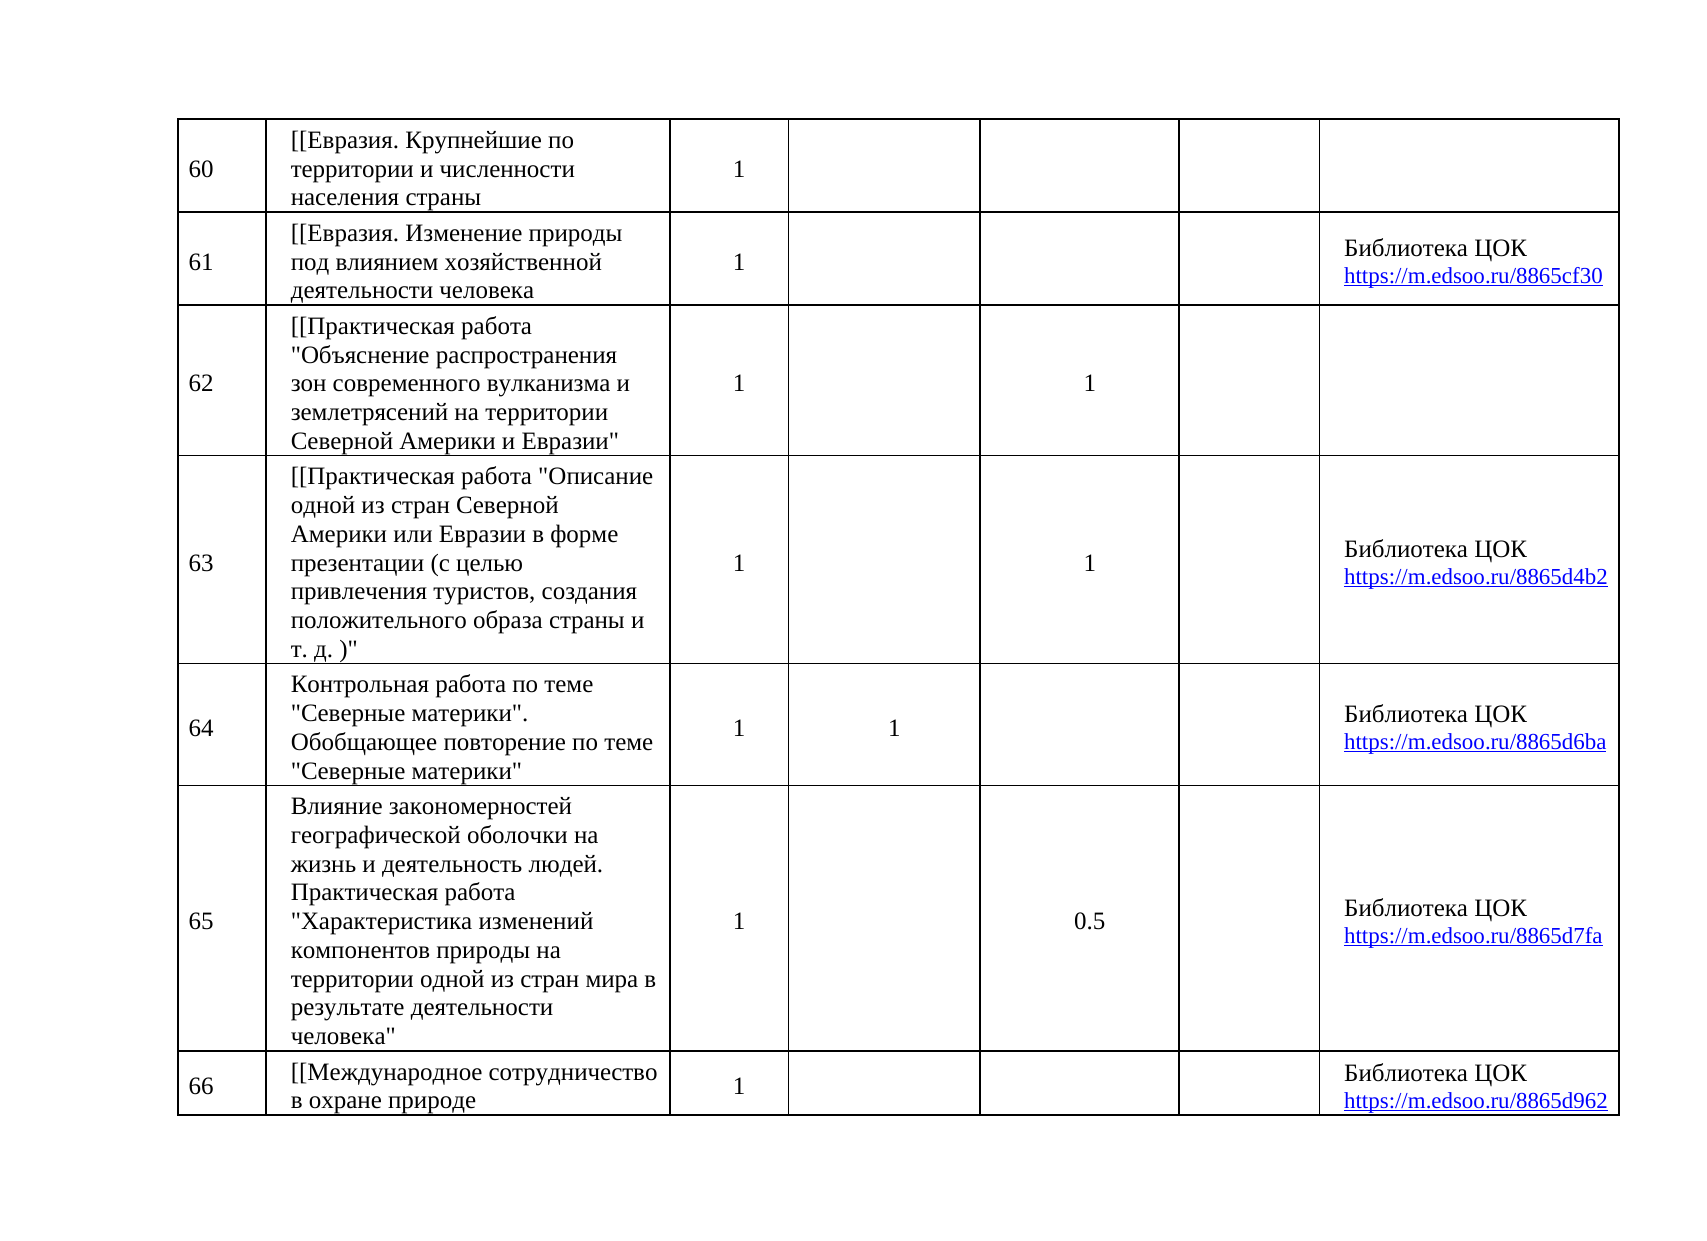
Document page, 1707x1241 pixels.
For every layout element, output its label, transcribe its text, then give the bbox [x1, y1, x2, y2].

table_cell [1180, 120, 1319, 211]
table_cell [1180, 456, 1319, 663]
table_cell [[Евразия. Крупнейшие по территории и численности населения страны [267, 120, 669, 211]
table_cell [[Практическая работа "Описание одной из стран Северной Америки или Евразии в форме презентации (с целью привлечения туристов, создания положительного образа страны и т. д. )" [267, 456, 669, 663]
table_cell 1 [671, 456, 788, 663]
table_cell [[Практическая работа "Объяснение распространения зон современного вулканизма и землетрясений на территории Северной Америки и Евразии" [267, 306, 669, 455]
table_cell [981, 120, 1178, 211]
table_cell 1 [671, 664, 788, 784]
table_cell [1180, 213, 1319, 304]
table_cell 1 [671, 1052, 788, 1114]
table_cell 1 [671, 120, 788, 211]
table_cell [789, 213, 979, 304]
table_cell [1320, 306, 1618, 455]
table_cell 65 [179, 786, 265, 1050]
table_cell 63 [179, 456, 265, 663]
table_cell Контрольная работа по теме "Северные материки". Обобщающее повторение по теме "Северные материки" [267, 664, 669, 784]
table_cell [789, 1052, 979, 1114]
table_cell Библиотека ЦОК https://m.edsoo.ru/8865d6ba [1320, 664, 1618, 784]
table_cell Библиотека ЦОК https://m.edsoo.ru/8865d4b2 [1320, 456, 1618, 663]
table_cell Библиотека ЦОК https://m.edsoo.ru/8865cf30 [1320, 213, 1618, 304]
table_cell [981, 664, 1178, 784]
table_cell [[Евразия. Изменение природы под влиянием хозяйственной деятельности человека [267, 213, 669, 304]
table_cell [1180, 306, 1319, 455]
table_cell [789, 786, 979, 1050]
table_cell 1 [981, 456, 1178, 663]
table_cell [789, 306, 979, 455]
table_cell [789, 120, 979, 211]
table_cell 1 [671, 786, 788, 1050]
table_cell Библиотека ЦОК https://m.edsoo.ru/8865d962 [1320, 1052, 1618, 1114]
table_cell 0.5 [981, 786, 1178, 1050]
table_cell [789, 456, 979, 663]
table_cell [981, 1052, 1178, 1114]
table_cell [1180, 664, 1319, 784]
table_cell 1 [981, 306, 1178, 455]
table_cell Влияние закономерностей географической оболочки на жизнь и деятельность людей. Практическая работа "Характеристика изменений компонентов природы на территории одной из стран мира в результате деятельности человека" [267, 786, 669, 1050]
table_cell 1 [671, 213, 788, 304]
table_cell 1 [671, 306, 788, 455]
table_cell [981, 213, 1178, 304]
table_cell [1320, 120, 1618, 211]
table_cell 1 [789, 664, 979, 784]
table_cell 62 [179, 306, 265, 455]
table_cell [[Международное сотрудничество в охране природе [267, 1052, 669, 1114]
table_cell 64 [179, 664, 265, 784]
table_cell 61 [179, 213, 265, 304]
table_cell [1180, 786, 1319, 1050]
table_cell 60 [179, 120, 265, 211]
table_cell Библиотека ЦОК https://m.edsoo.ru/8865d7fa [1320, 786, 1618, 1050]
table_cell [1180, 1052, 1319, 1114]
table_cell 66 [179, 1052, 265, 1114]
